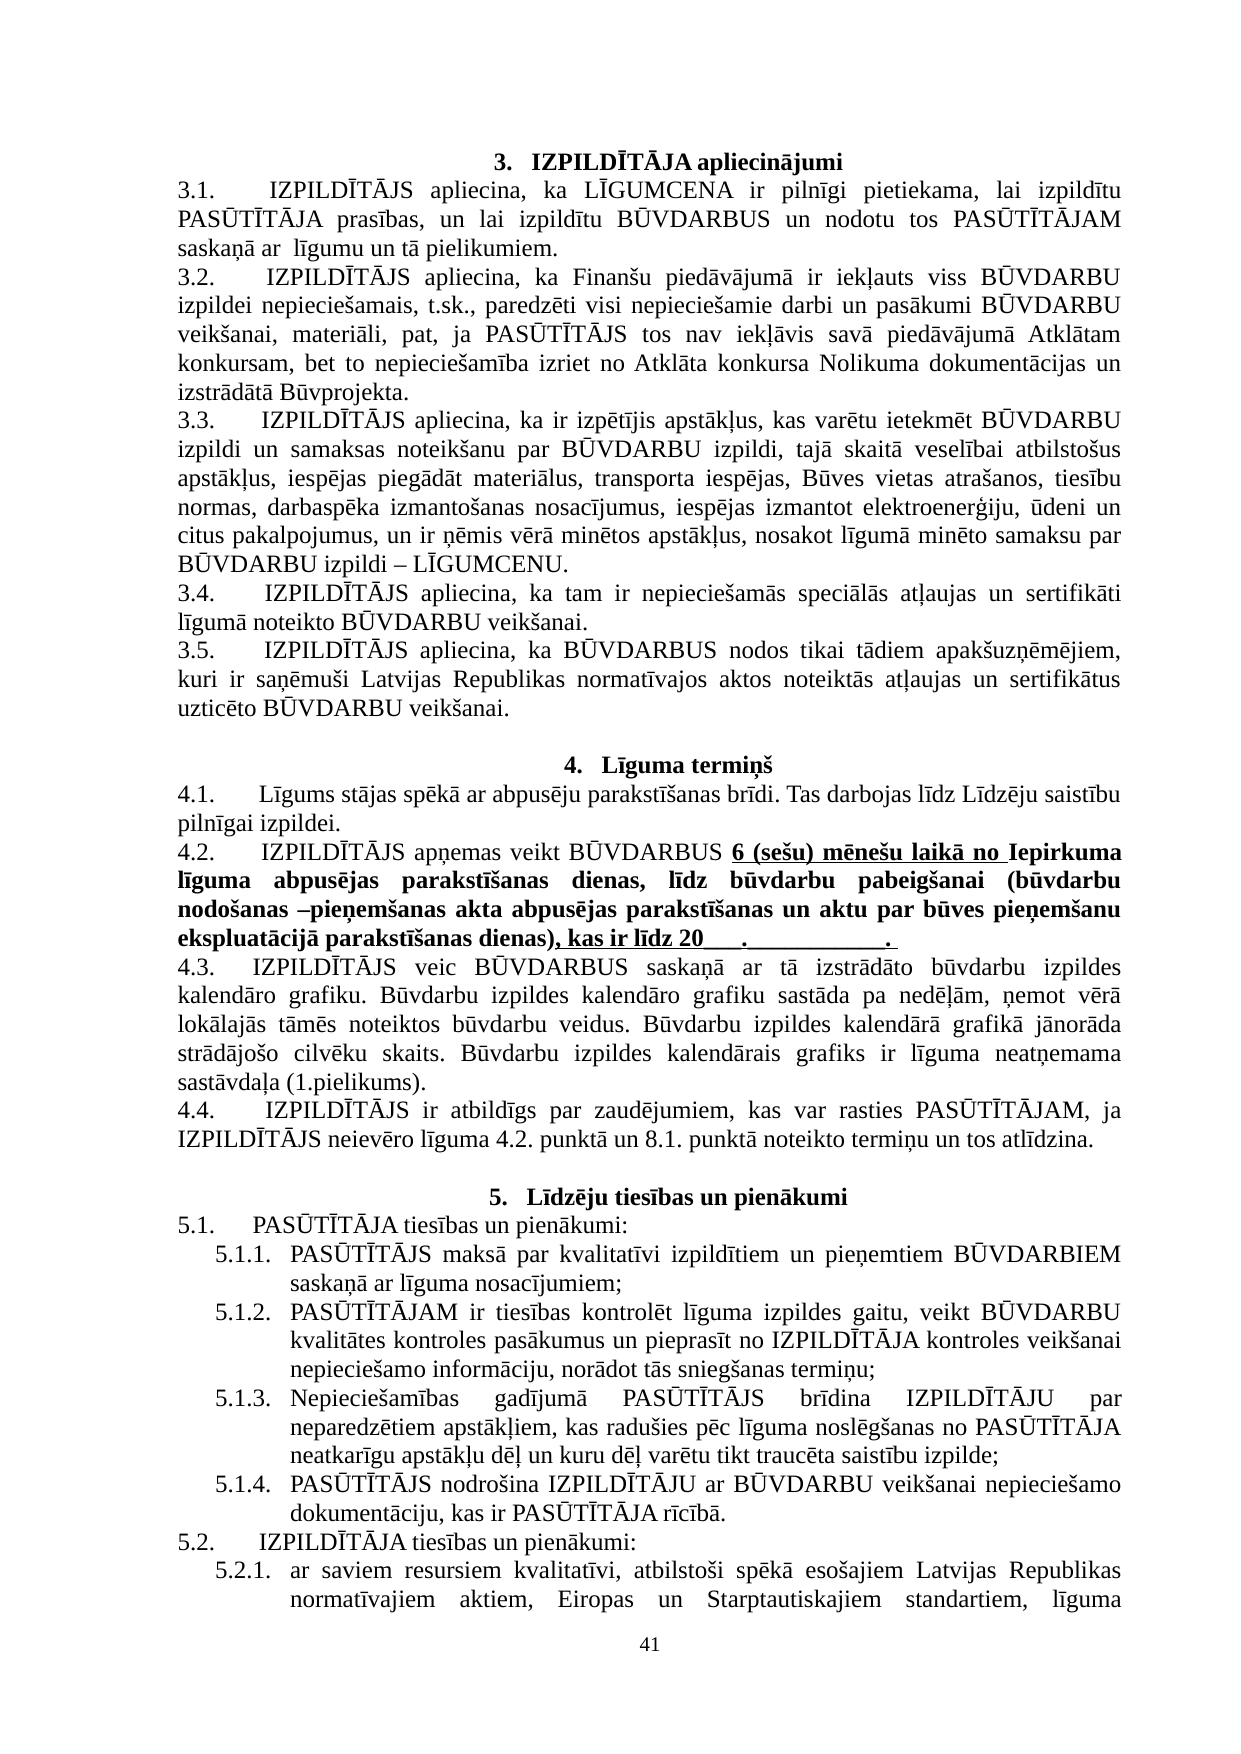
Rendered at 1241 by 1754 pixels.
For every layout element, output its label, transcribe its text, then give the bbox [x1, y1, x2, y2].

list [215, 1556, 1122, 1613]
list IZPILDĪTĀJS apņemas veikt BŪVDARBUS 6 (sešu) mēnešu laikā no Iepirkuma līguma abpusējas parakstīšanas dienas, līdz būvdarbu pabeigšanai (būvdarbu nodošanas –pieņemšanas akta abpusējas parakstīšanas un aktu par būves pieņemšanu ekspluatācijā parakstīšanas dienas), kas ir līdz 20___.___________. [177, 837, 1122, 952]
list IZPILDĪTĀJS apliecina, ka ir izpētījis apstākļus, kas varētu ietekmēt BŪVDARBU izpildi un samaksas noteikšanu par BŪVDARBU izpildi, tajā skaitā veselībai atbilstošus apstākļus, iespējas piegādāt materiālus, transporta iespējas, Būves vietas atrašanos, tiesību normas, darbaspēka izmantošanas nosacījumus, iespējas izmantot elektroenerģiju, ūdeni un citus pakalpojumus, un ir ņēmis vērā minētos apstākļus, nosakot līgumā minēto samaksu par BŪVDARBU izpildi – LĪGUMCENU. [177, 406, 1122, 578]
list IZPILDĪTĀJS apliecina, ka BŪVDARBUS nodos tikai tādiem apakšuzņēmējiem, kuri ir saņēmuši Latvijas Republikas normatīvajos aktos noteiktās atļaujas un sertifikātus uzticēto BŪVDARBU veikšanai. [177, 636, 1122, 722]
list IZPILDĪTĀJS apliecina, ka tam ir nepieciešamās speciālās atļaujas un sertifikāti līgumā noteikto BŪVDARBU veikšanai. [177, 578, 1122, 636]
list IZPILDĪTĀJA tiesības un pienākumi: [177, 1527, 1122, 1556]
list Līdzēju tiesības un pienākumi [215, 1182, 1122, 1211]
list Līguma termiņš [215, 751, 1122, 779]
list Nepieciešamības gadījumā PASŪTĪTĀJS brīdina IZPILDĪTĀJU par neparedzētiem apstākļiem, kas radušies pēc līguma noslēgšanas no PASŪTĪTĀJA neatkarīgu apstākļu dēļ un kuru dēļ varētu tikt traucēta saistību izpilde; [215, 1383, 1122, 1469]
list PASŪTĪTĀJA tiesības un pienākumi: [177, 1211, 1122, 1239]
list PASŪTĪTĀJS nodrošina IZPILDĪTĀJU ar BŪVDARBU veikšanai nepieciešamo dokumentāciju, kas ir PASŪTĪTĀJA rīcībā. [215, 1469, 1122, 1527]
list IZPILDĪTĀJS apliecina, ka Finanšu piedāvājumā ir iekļauts viss BŪVDARBU izpildei nepieciešamais, t.sk., paredzēti visi nepieciešamie darbi un pasākumi BŪVDARBU veikšanai, materiāli, pat, ja PASŪTĪTĀJS tos nav iekļāvis savā piedāvājumā Atklātam konkursam, bet to nepieciešamība izriet no Atklāta konkursa Nolikuma dokumentācijas un izstrādātā Būvprojekta. [177, 262, 1122, 406]
list IZPILDĪTĀJS veic BŪVDARBUS saskaņā ar tā izstrādāto būvdarbu izpildes kalendāro grafiku. Būvdarbu izpildes kalendāro grafiku sastāda pa nedēļām, ņemot vērā lokālajās tāmēs noteiktos būvdarbu veidus. Būvdarbu izpildes kalendārā grafikā jānorāda strādājošo cilvēku skaits. Būvdarbu izpildes kalendārais grafiks ir līguma neatņemama sastāvdaļa (1.pielikums). [177, 952, 1122, 1096]
list PASŪTĪTĀJS maksā par kvalitatīvi izpildītiem un pieņemtiem BŪVDARBIEM saskaņā ar līguma nosacījumiem; [215, 1239, 1122, 1297]
list IZPILDĪTĀJA apliecinājumi [215, 147, 1122, 176]
list IZPILDĪTĀJS apliecina, ka LĪGUMCENA ir pilnīgi pietiekama, lai izpildītu PASŪTĪTĀJA prasības, un lai izpildītu BŪVDARBUS un nodotu tos PASŪTĪTĀJAM saskaņā ar līgumu un tā pielikumiem. [177, 176, 1122, 262]
list PASŪTĪTĀJAM ir tiesības kontrolēt līguma izpildes gaitu, veikt BŪVDARBU kvalitātes kontroles pasākumus un pieprasīt no IZPILDĪTĀJA kontroles veikšanai nepieciešamo informāciju, norādot tās sniegšanas termiņu; [215, 1297, 1122, 1383]
list Līgums stājas spēkā ar abpusēju parakstīšanas brīdi. Tas darbojas līdz Līdzēju saistību pilnīgai izpildei. [177, 779, 1122, 837]
list IZPILDĪTĀJS ir atbildīgs par zaudējumiem, kas var rasties PASŪTĪTĀJAM, ja IZPILDĪTĀJS neievēro līguma 4.2. punktā un 8.1. punktā noteikto termiņu un tos atlīdzina. [177, 1096, 1122, 1153]
